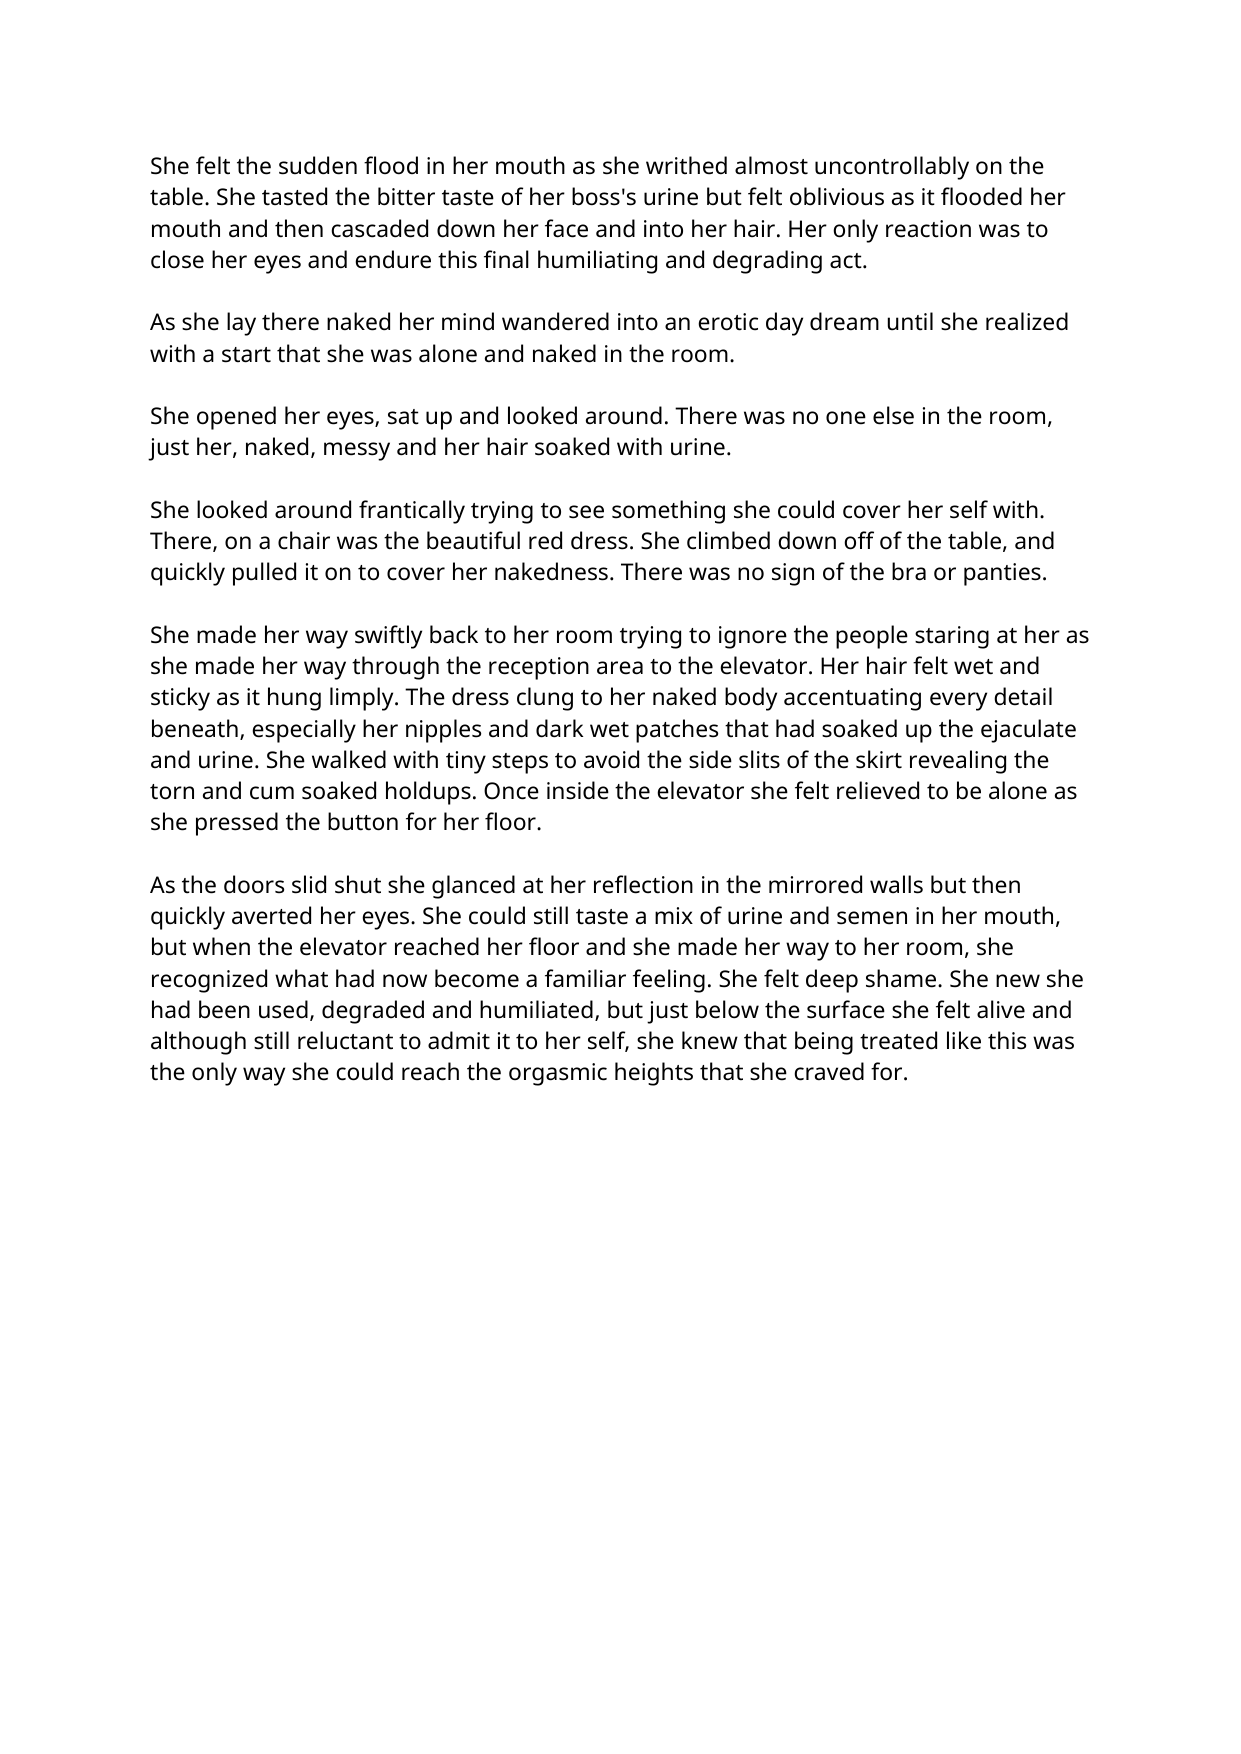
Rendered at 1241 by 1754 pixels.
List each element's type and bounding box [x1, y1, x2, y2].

text [150, 150, 1090, 1087]
